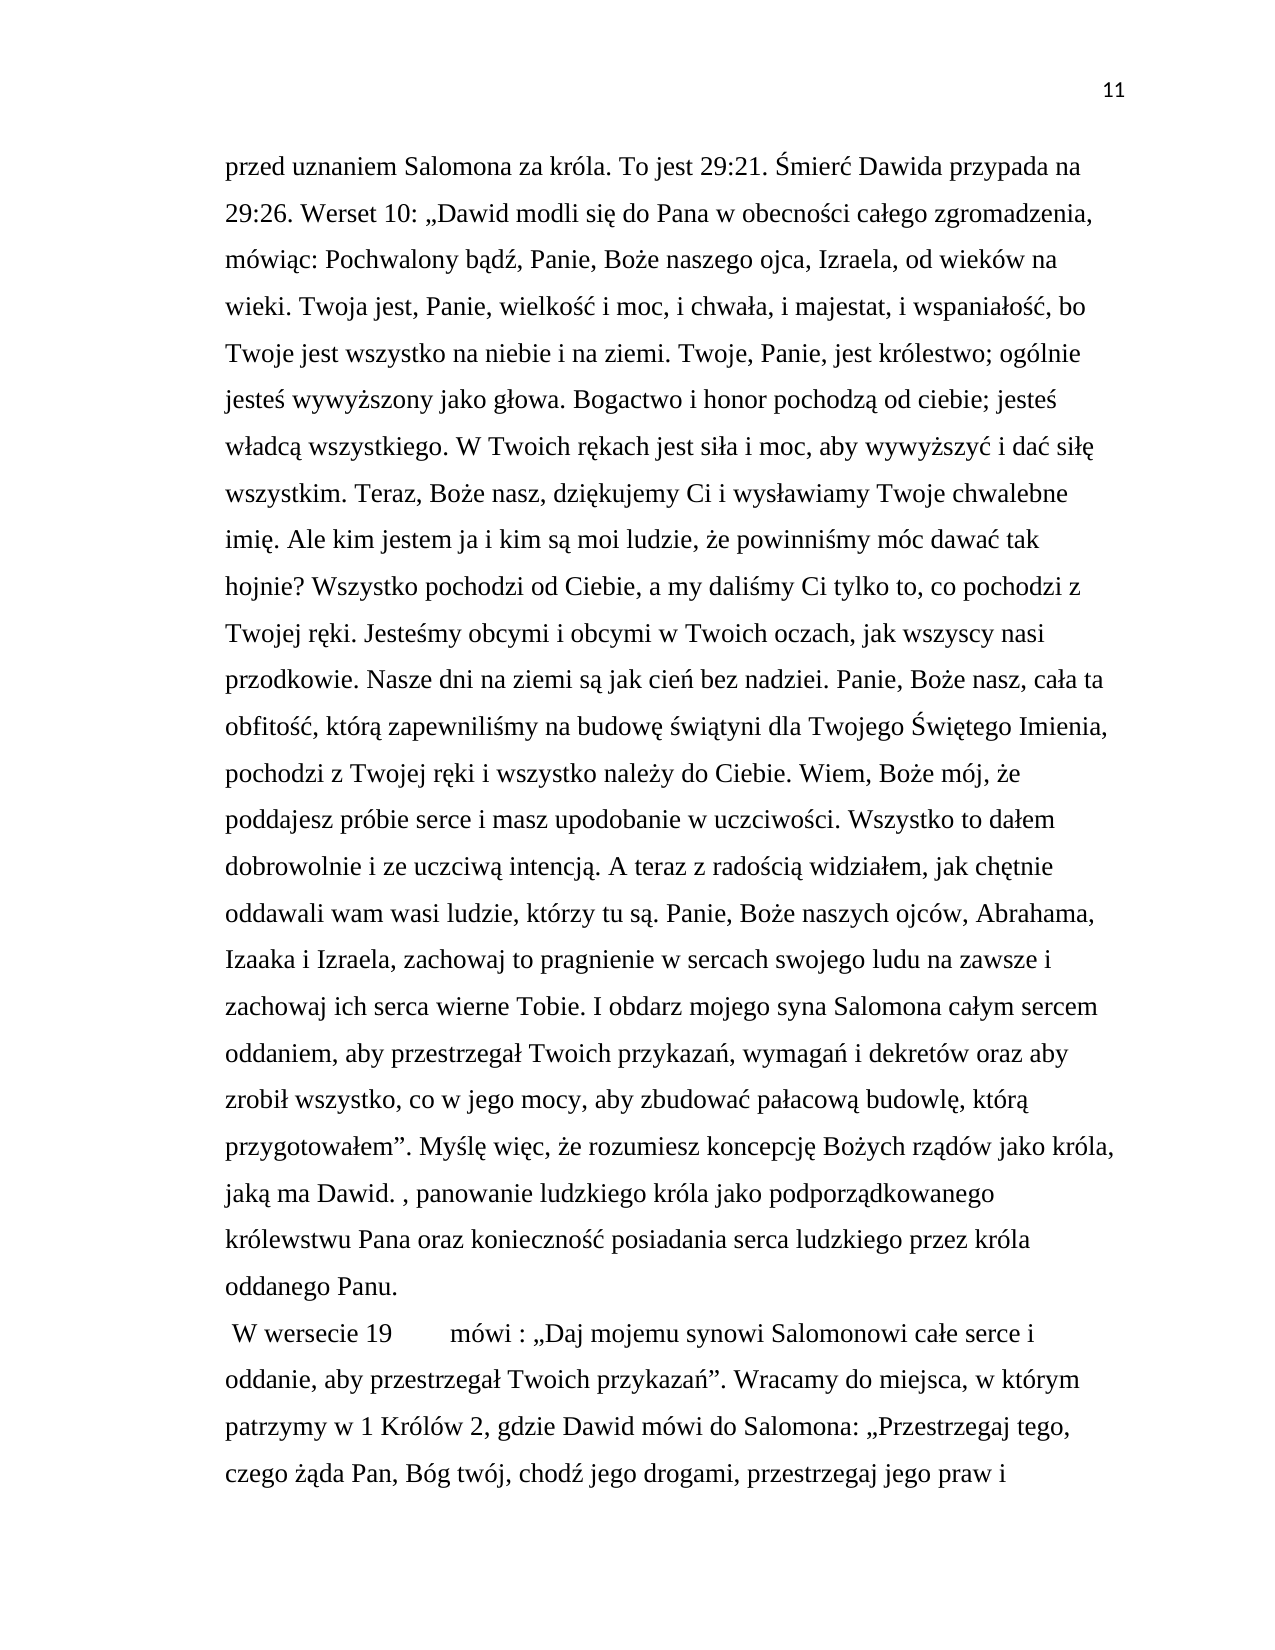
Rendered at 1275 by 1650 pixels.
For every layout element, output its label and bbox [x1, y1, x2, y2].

text [225, 150, 1125, 1488]
